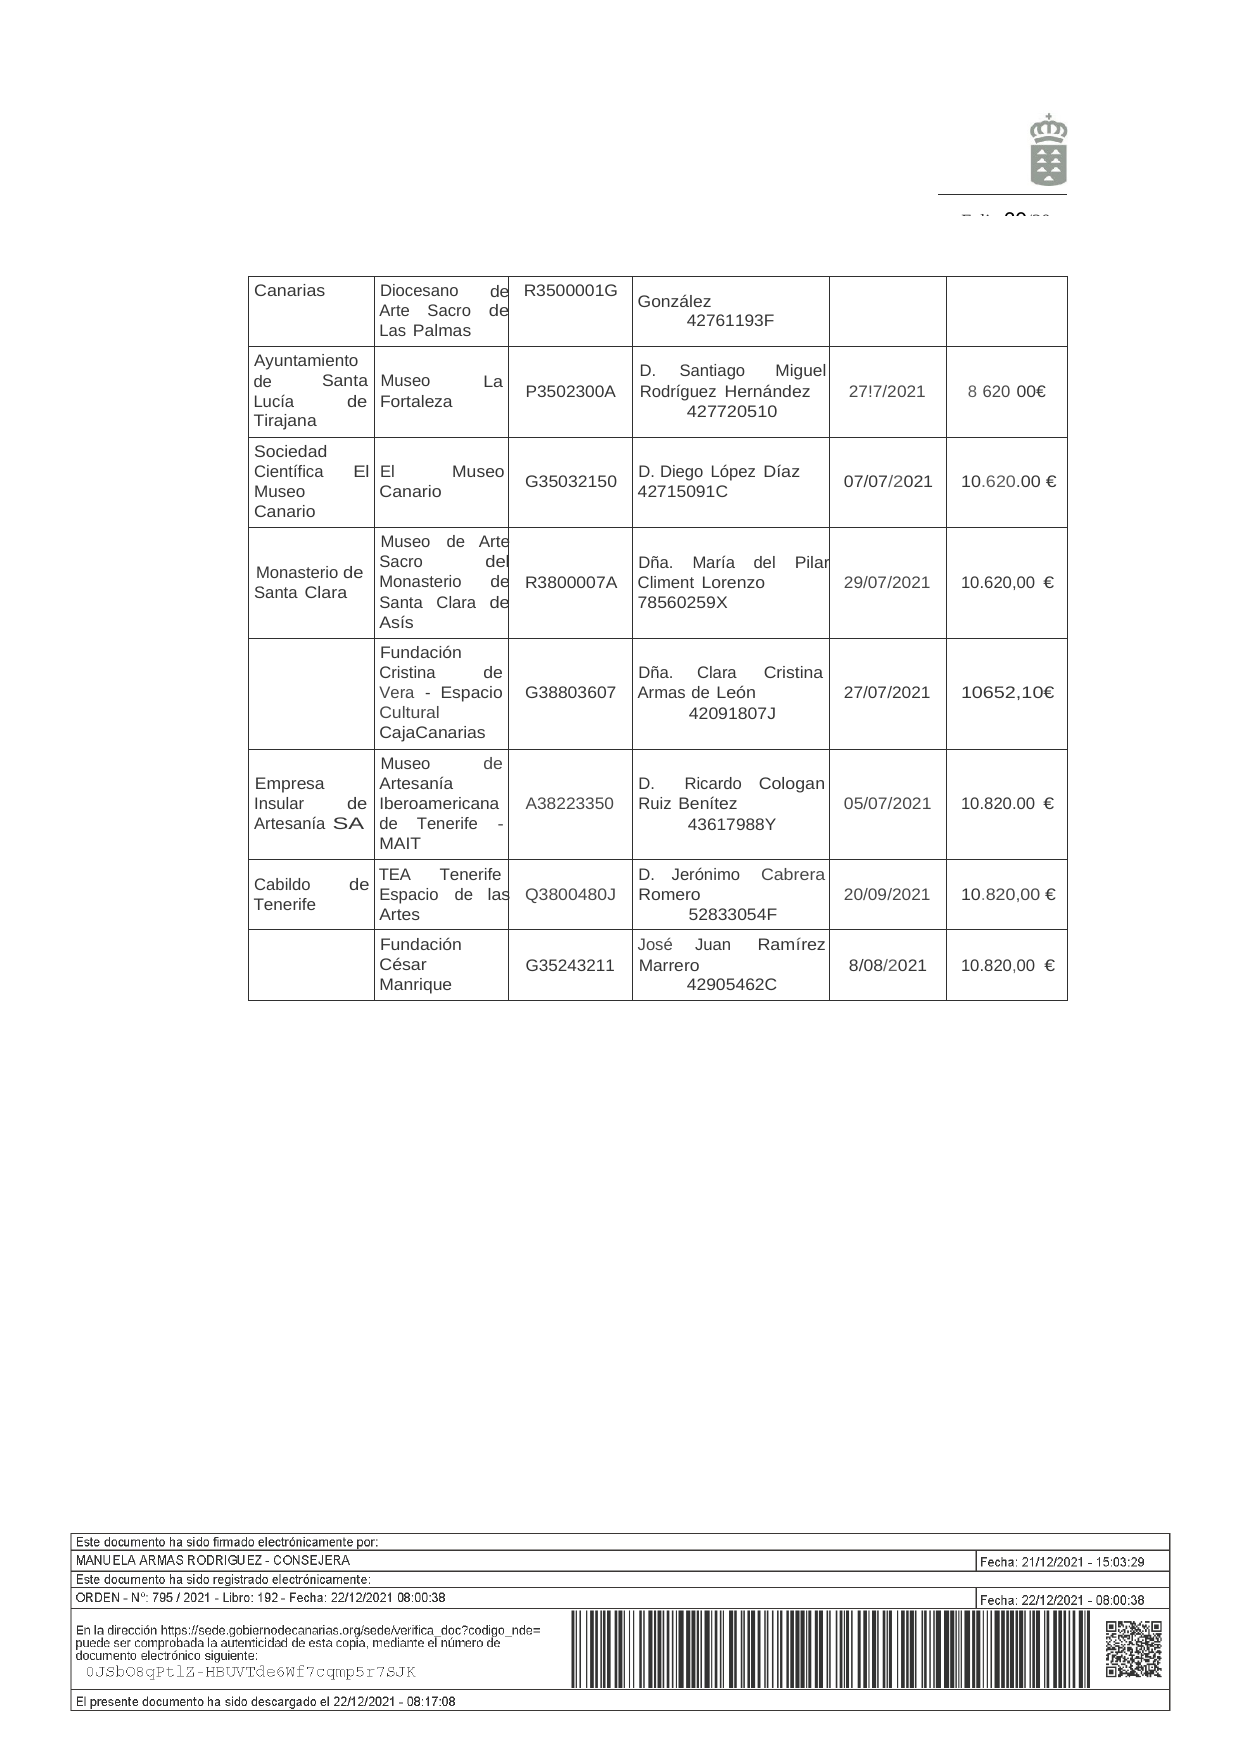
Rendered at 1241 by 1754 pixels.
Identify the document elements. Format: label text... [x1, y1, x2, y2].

table_cell D. Santiago Miguel Rodríguez Hernández 427720510 [633, 347, 829, 436]
table_cell José Juan Ramírez Marrero 42905462C [633, 930, 829, 1000]
table_cell 05/07/2021 [830, 750, 946, 859]
table_cell 8 620 00€ [947, 347, 1067, 436]
table_cell 10.820.00 € [947, 750, 1067, 859]
table_cell A38223350 [509, 750, 632, 859]
picture [1027, 110, 1068, 186]
table_cell 10.620.00 € [947, 438, 1067, 527]
table_header Canarias [249, 277, 374, 346]
table_cell Museo de Artesanía Iberoamericana de Tenerife - MAIT [375, 750, 508, 859]
table_cell Museo de Arte Sacro del Monasterio de Santa Clara de Asís [375, 528, 508, 638]
table_cell 07/07/2021 [830, 438, 946, 527]
table_cell Fundación Cristina de Vera - Espacio Cultural CajaCanarias [375, 639, 508, 748]
table_cell 20/09/2021 [830, 860, 946, 929]
table_cell Q3800480J [509, 860, 632, 929]
table_cell Fundación César Manrique [375, 930, 508, 1000]
table_cell G35032150 [509, 438, 632, 527]
table_cell Dña. Clara Cristina Armas de León 42091807J [633, 639, 829, 748]
table_header González 42761193F [633, 277, 829, 346]
table_cell R3800007A [509, 528, 632, 638]
table_header [947, 277, 1067, 346]
table_cell Empresa Insular de Artesanía SA [249, 750, 374, 859]
table_cell Ayuntamiento de Santa Lucía de Tirajana [249, 347, 374, 436]
table_cell Monasterio de Santa Clara [249, 528, 374, 638]
table_cell Sociedad Científica El Museo Canario [249, 438, 374, 527]
table_cell 27!7/2021 [830, 347, 946, 436]
table_cell 10.820,00 € [947, 860, 1067, 929]
table_cell P3502300A [509, 347, 632, 436]
table_cell G38803607 [509, 639, 632, 748]
table_cell D. Diego López Díaz 42715091C [633, 438, 829, 527]
table_cell 10.620,00 € [947, 528, 1067, 638]
table_cell 10.820,00 € [947, 930, 1067, 1000]
table_cell D. Jerónimo Cabrera Romero 52833054F [633, 860, 829, 929]
table_cell El Museo Canario [375, 438, 508, 527]
table_cell 10652,10€ [947, 639, 1067, 748]
table_header R3500001G [509, 277, 632, 346]
table_cell D. Ricardo Cologan Ruiz Benítez 43617988Y [633, 750, 829, 859]
table_cell [249, 639, 374, 748]
table_cell G35243211 [509, 930, 632, 1000]
table_cell 8/08/2021 [830, 930, 946, 1000]
table_cell Dña. María del Pilar Climent Lorenzo 78560259X [633, 528, 829, 638]
table_header Diocesano de Arte Sacro de Las Palmas [375, 277, 508, 346]
table_cell [249, 930, 374, 1000]
table_cell Museo La Fortaleza [375, 347, 508, 436]
table_header [830, 277, 946, 346]
table_cell 27/07/2021 [830, 639, 946, 748]
table_cell 29/07/2021 [830, 528, 946, 638]
table_cell TEA Tenerife Espacio de las Artes [375, 860, 508, 929]
table_cell Cabildo de Tenerife [249, 860, 374, 929]
picture [65, 1527, 1174, 1716]
